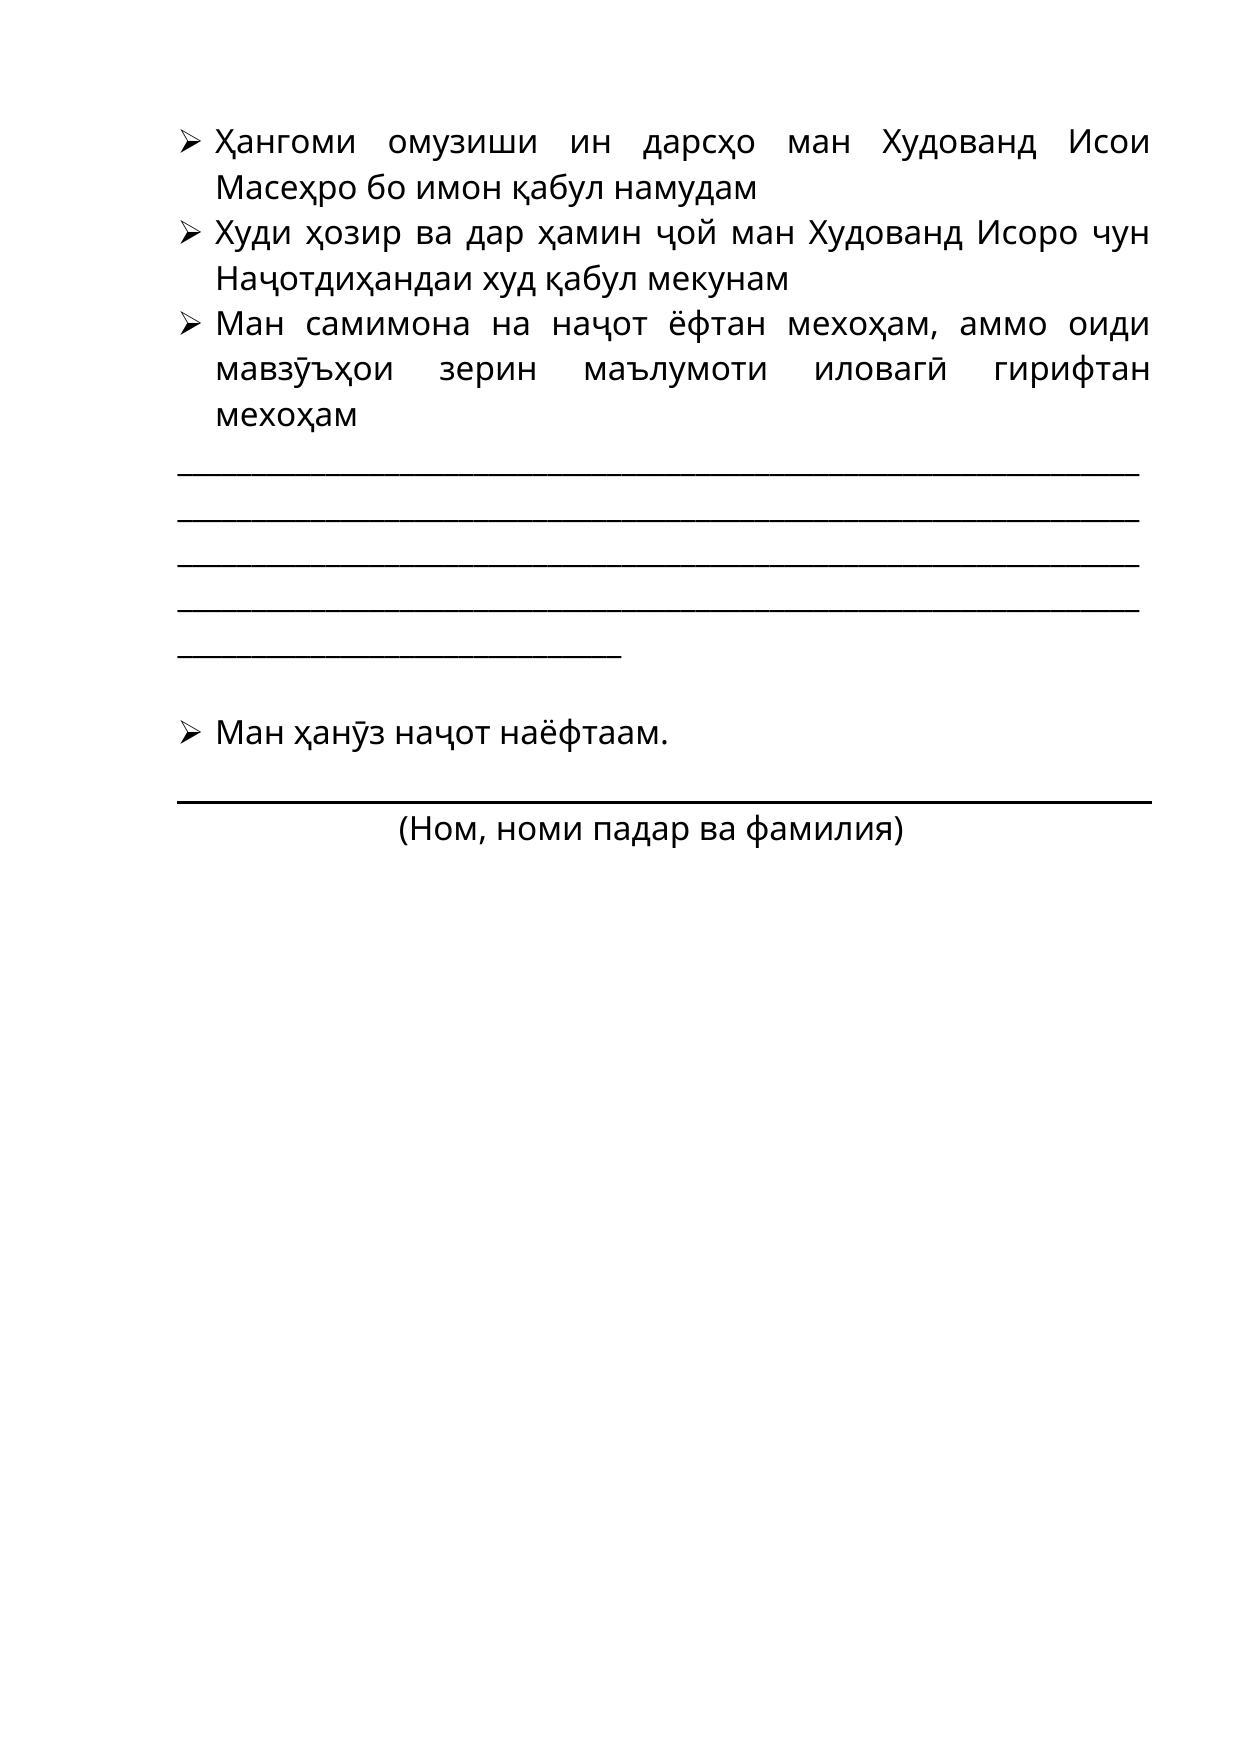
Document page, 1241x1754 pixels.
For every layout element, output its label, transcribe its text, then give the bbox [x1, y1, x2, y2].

list Ҳангоми омузиши ин дарсҳо ман Худованд Исои Масеҳро бо имон қабул намудам [177, 118, 1152, 209]
list Ман ҳанӯз наҷот наёфтаам. [177, 708, 1152, 754]
list Ман самимона на наҷот ёфтан мехоҳам, аммо оиди мавзӯъҳои зерин маълумоти иловагӣ гирифтан мехоҳам [177, 300, 1152, 436]
text (Ном, номи падар ва фамилия) [325, 804, 1152, 850]
list Худи ҳозир ва дар ҳамин ҷой ман Худованд Исоро чун Наҷотдиҳандаи худ қабул мекунам [177, 209, 1152, 300]
text __________________________________________________________________________________________________________________________________________________________________________________________________________________________________________________________________________________________________ [177, 436, 1152, 663]
